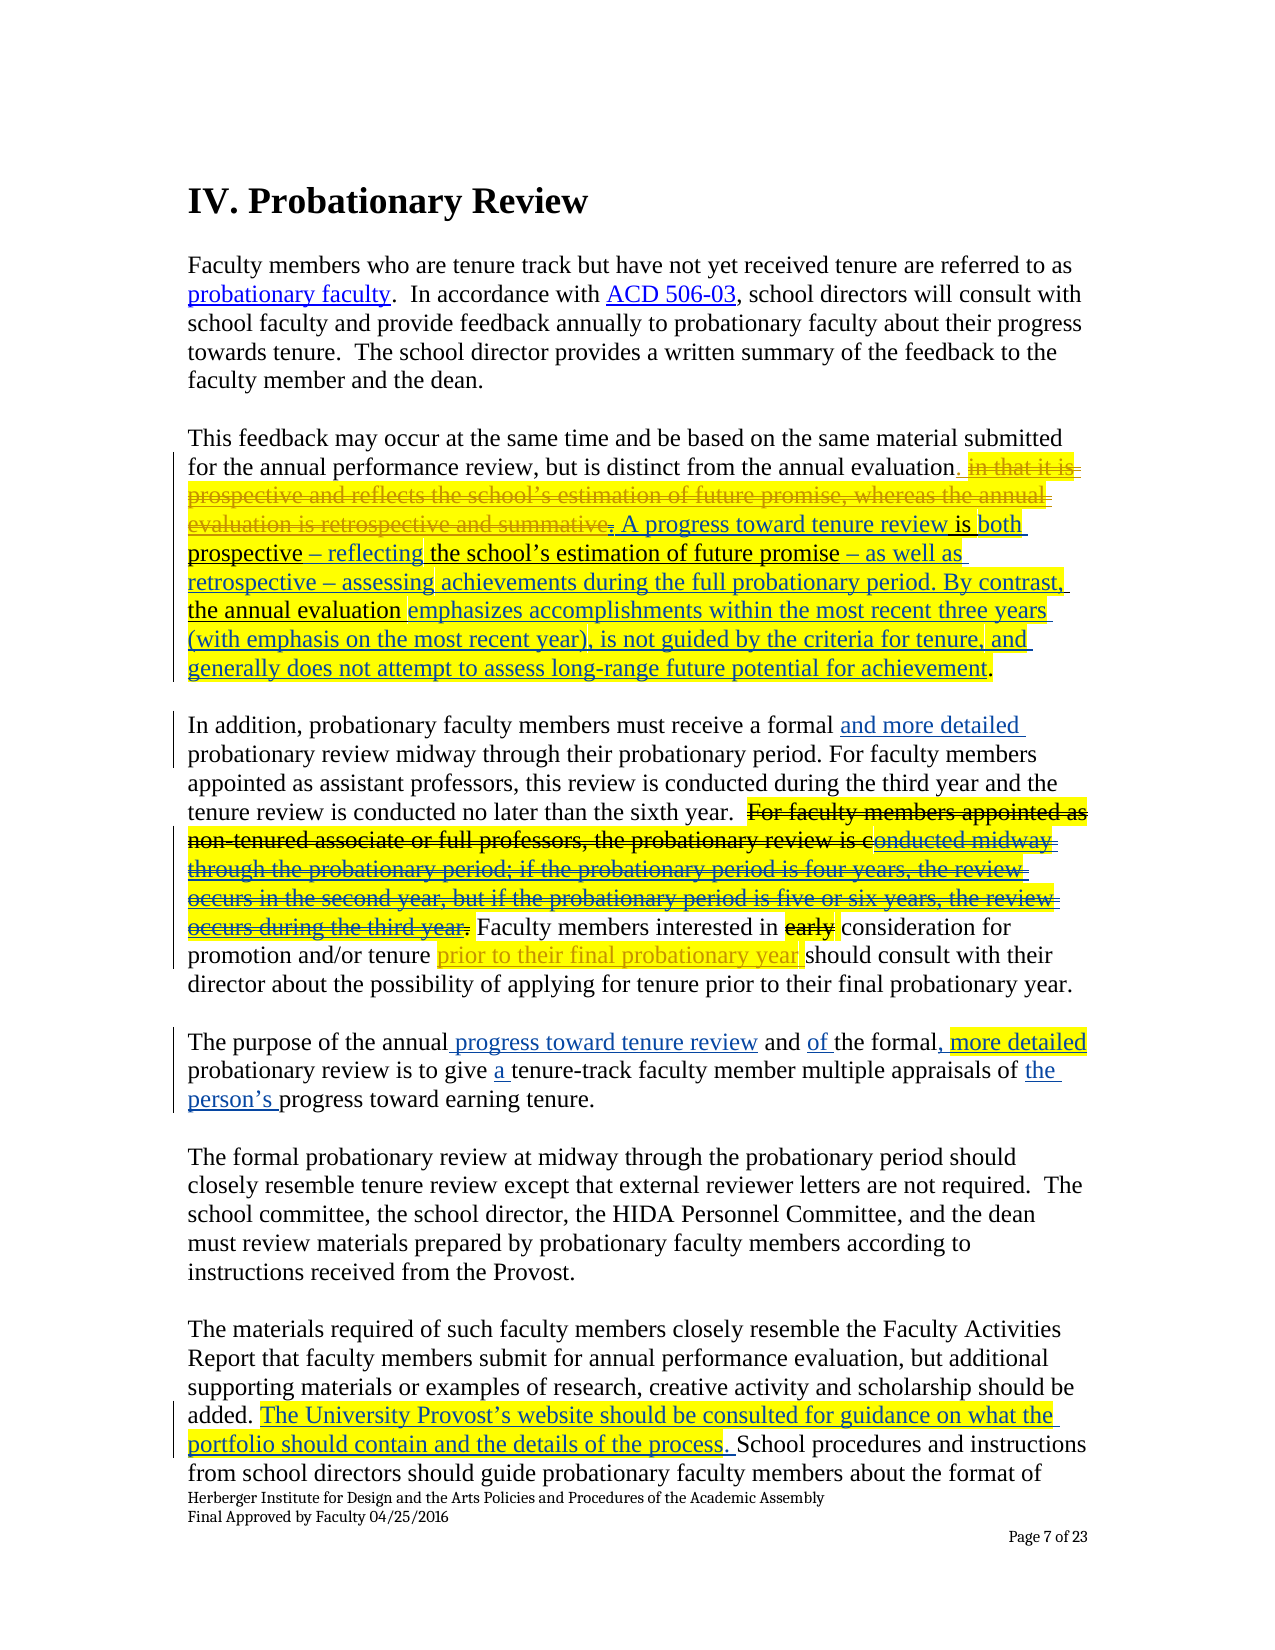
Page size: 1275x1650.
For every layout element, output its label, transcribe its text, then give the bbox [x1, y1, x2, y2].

text Faculty members who are tenure track but have not yet received tenure are referred to as probationary faculty. In accordance with ACD 506-03, school directors will consult with school faculty and provide feedback annually to probationary faculty about their progress towards tenure. The school director provides a written summary of the feedback to the faculty member and the dean. [187, 251, 1087, 394]
text This feedback may occur at the same time and be based on the same material submitted for the annual performance review, but is distinct from the annual evaluation is prospective the school’s estimation of future promise the annual evaluation . [187, 423, 1087, 682]
text In addition, probationary faculty members must receive a formal probationary review midway through their probationary period. For faculty members appointed as assistant professors, this review is conducted during the third year and the tenure review is conducted no later than the sixth year. For faculty members appointed as non-tenured associate or full professors, the probationary review is c. Faculty members interested in early consideration for promotion and/or tenure should consult with their director about the possibility of applying for tenure prior to their final probationary year. [187, 711, 1087, 841]
text The formal probationary review at midway through the probationary period should closely resemble tenure review except that external reviewer letters are not required. The school committee, the school director, the HIDA Personnel Committee, and the dean must review materials prepared by probationary faculty members according to instructions received from the Provost. [187, 1142, 1087, 1286]
text The purpose of the annual and the formal probationary review is to give tenure-track faculty member multiple appraisals of progress toward earning tenure. [187, 1027, 1087, 1113]
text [187, 1314, 1087, 1487]
text IV. Probationary Review [187, 179, 1087, 222]
text In addition, probationary faculty members must receive a formal probationary review midway through their probationary period. For faculty members appointed as assistant professors, this review is conducted during the third year and the tenure review is conducted no later than the sixth year. For faculty members appointed as non-tenured associate or full professors, the probationary review is c. Faculty members interested in early consideration for promotion and/or tenure should consult with their director about the possibility of applying for tenure prior to their final probationary year. [187, 826, 1087, 998]
